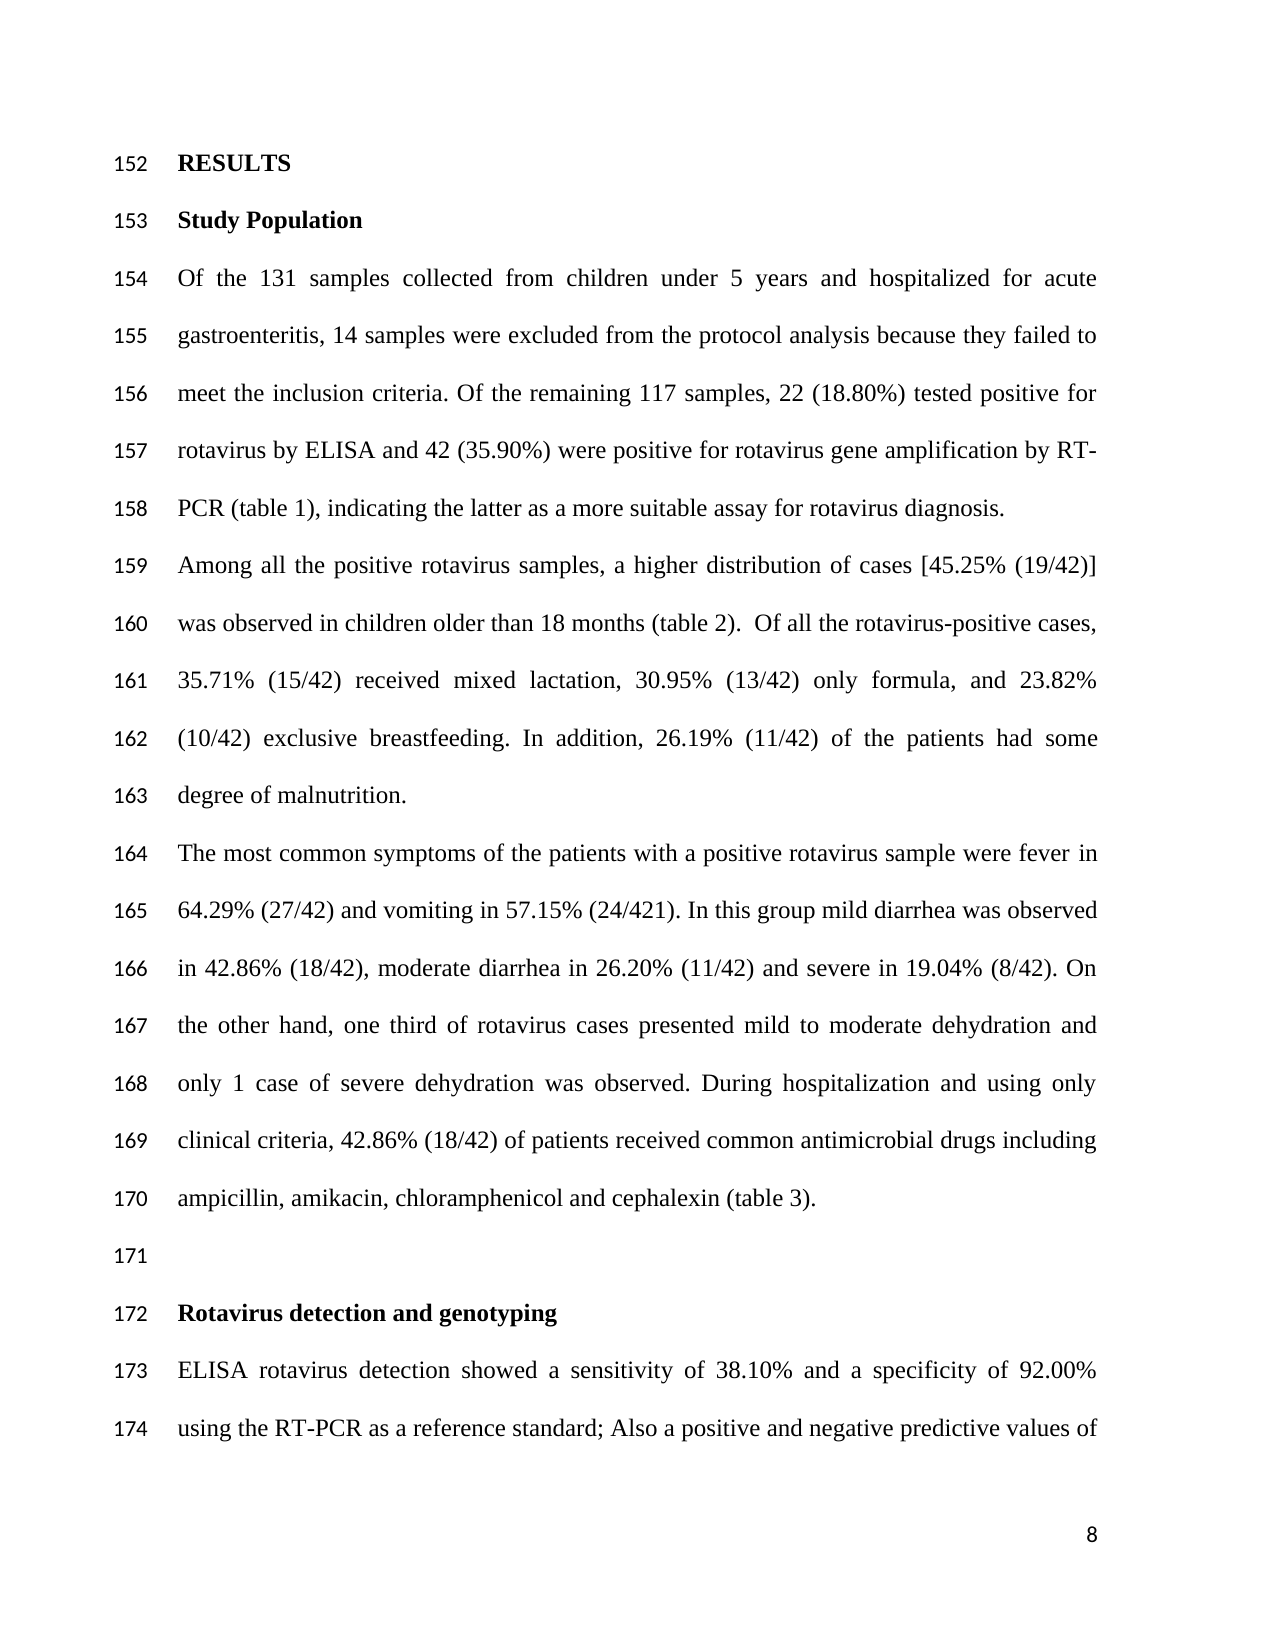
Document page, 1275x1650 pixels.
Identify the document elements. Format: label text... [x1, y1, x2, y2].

text The most common symptoms of the patients with a positive rotavirus sample were fever in 64.29% (27/42) and vomiting in 57.15% (24/421). In this group mild diarrhea was observed in 42.86% (18/42), moderate diarrhea in 26.20% (11/42) and severe in 19.04% (8/42). On the other hand, one third of rotavirus cases presented mild to moderate dehydration and only 1 case of severe dehydration was observed. During hospitalization and using only clinical criteria, 42.86% (18/42) of patients received common antimicrobial drugs including ampicillin, amikacin, chloramphenicol and cephalexin (table 3). [177, 838, 1098, 1211]
text Among all the positive rotavirus samples, a higher distribution of cases [45.25% (19/42)] was observed in children older than 18 months (table 2). Of all the rotavirus-positive cases, 35.71% (15/42) received mixed lactation, 30.95% (13/42) only formula, and 23.82% (10/42) exclusive breastfeeding. In addition, 26.19% (11/42) of the patients had some degree of malnutrition. [177, 550, 1098, 809]
text Of the 131 samples collected from children under 5 years and hospitalized for acute gastroenteritis, 14 samples were excluded from the protocol analysis because they failed to meet the inclusion criteria. Of the remaining 117 samples, 22 (18.80%) tested positive for rotavirus by ELISA and 42 (35.90%) were positive for rotavirus gene amplification by RT-PCR (table 1), indicating the latter as a more suitable assay for rotavirus diagnosis. [177, 263, 1098, 521]
text RESULTS [177, 148, 1098, 176]
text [177, 1355, 1098, 1441]
text Study Population [177, 205, 1098, 234]
text Rotavirus detection and genotyping [177, 1298, 1098, 1326]
